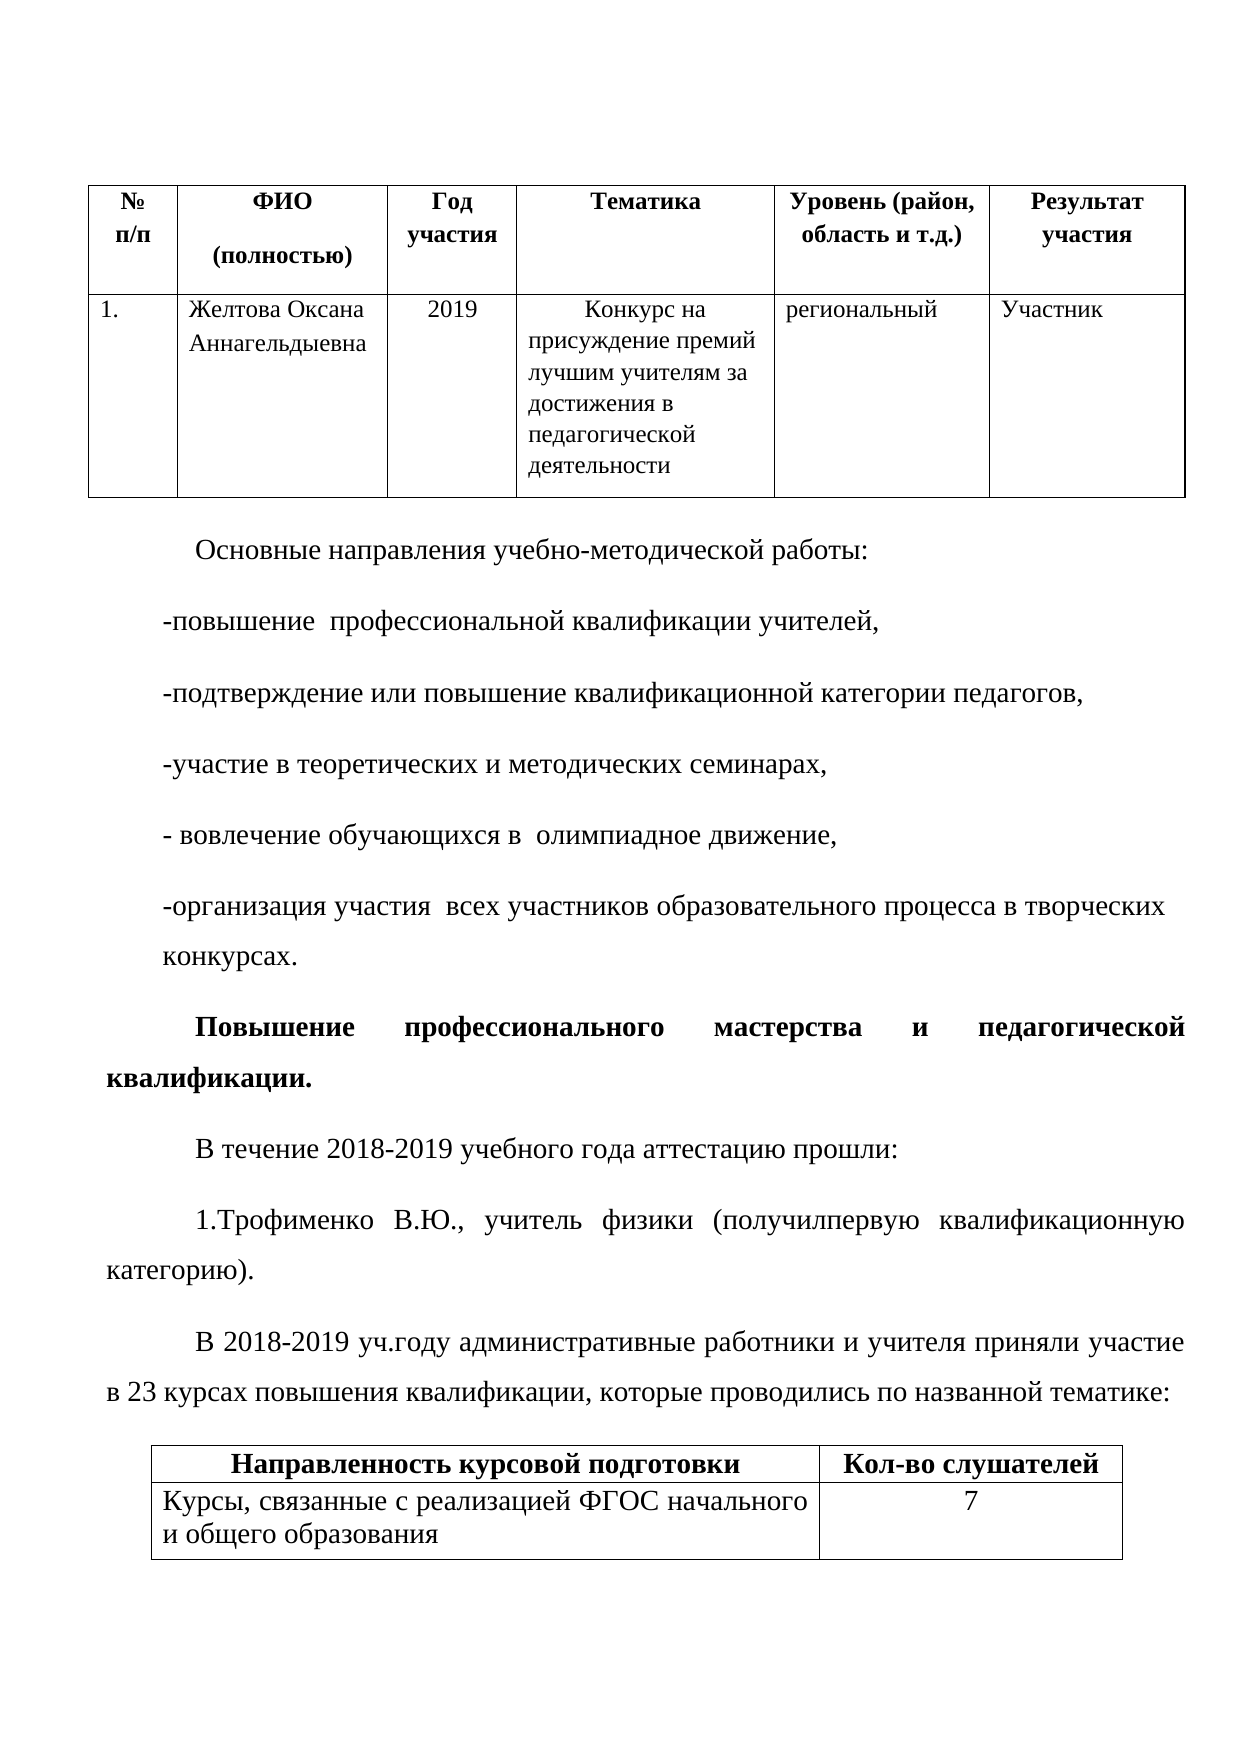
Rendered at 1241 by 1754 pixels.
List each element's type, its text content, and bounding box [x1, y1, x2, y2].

table_header Кол-во слушателей [820, 1446, 1122, 1482]
table_cell региональный [775, 295, 989, 497]
table_cell 7 [820, 1483, 1122, 1558]
table_header Тематика [517, 186, 774, 293]
table_cell 1. [89, 295, 177, 497]
text -организация участия всех участников образовательного процесса в творческих конкурсах. [162, 888, 1167, 972]
text - вовлечение обучающихся в олимпиадное движение, [162, 817, 1167, 851]
table_header Результат участия [990, 186, 1184, 293]
text Основные направления учебно-методической работы: [106, 532, 1186, 566]
table_header Уровень (район, область и т.д.) [775, 186, 989, 293]
text 1.Трофименко В.Ю., учитель физики (получилпервую квалификационную категорию). [106, 1202, 1186, 1286]
text -повышение профессиональной квалификации учителей, [162, 603, 1167, 637]
text -подтверждение или повышение квалификационной категории педагогов, [162, 675, 1167, 708]
table_cell Конкурс на присуждение премий лучшим учителям за достижения в педагогической деятельности [517, 295, 774, 497]
table_header ФИО (полностью) [178, 186, 387, 293]
table_cell Участник [990, 295, 1184, 497]
table_header Направленность курсовой подготовки [152, 1446, 819, 1482]
text В 2018-2019 уч.году административные работники и учителя приняли участие в 23 курсах повышения квалификации, которые проводились по названной тематике: [106, 1324, 1186, 1407]
text В течение 2018-2019 учебного года аттестацию прошли: [106, 1131, 1186, 1164]
table_cell 2019 [388, 295, 516, 497]
table_cell Желтова Оксана Аннагельдыевна [178, 295, 387, 497]
text -участие в теоретических и методических семинарах, [162, 746, 1167, 779]
table_cell Курсы, связанные с реализацией ФГОС начального и общего образования [152, 1483, 819, 1558]
table_header № п/п [89, 186, 177, 293]
text Повышение профессионального мастерства и педагогической квалификации. [106, 1009, 1186, 1093]
table_header Год участия [388, 186, 516, 293]
